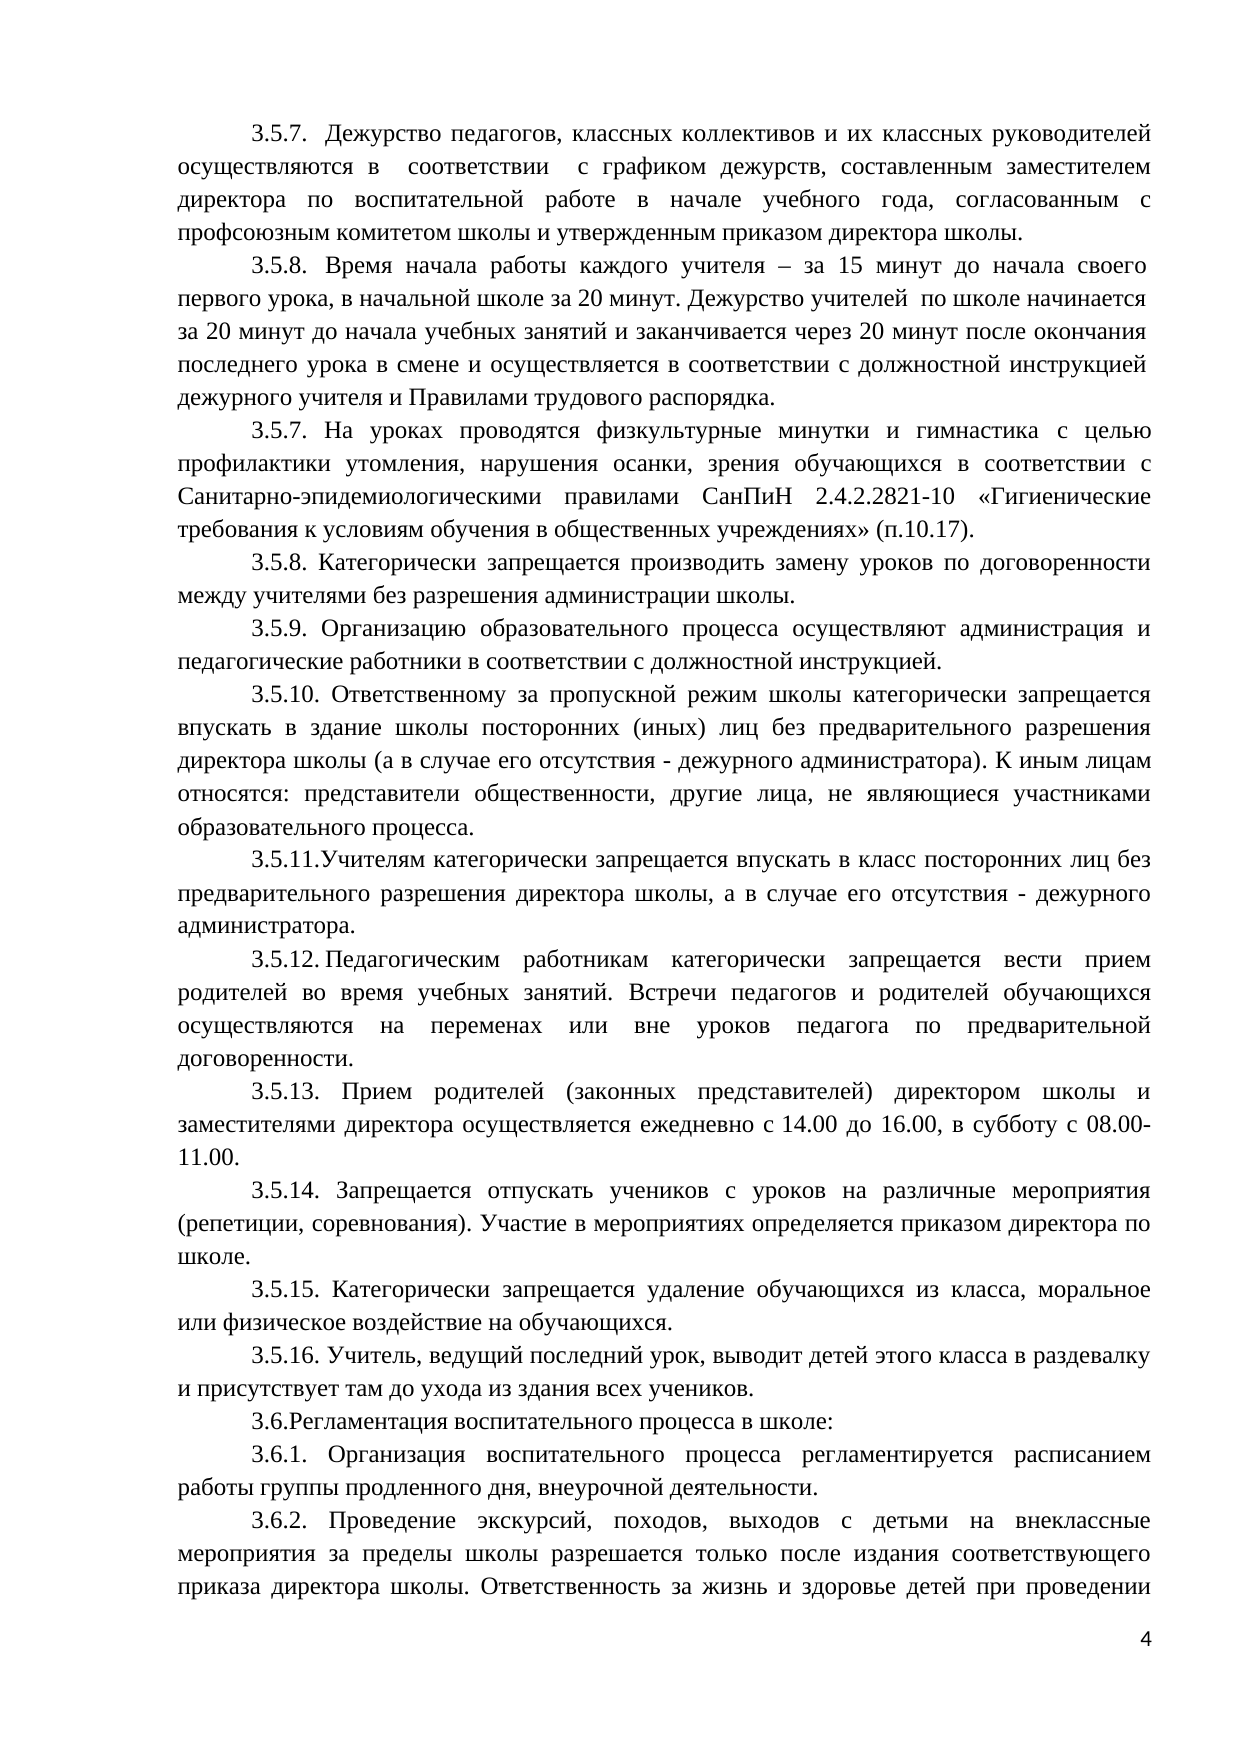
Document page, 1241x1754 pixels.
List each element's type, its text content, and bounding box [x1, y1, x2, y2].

text 3.5.9. Организацию образовательного процесса осуществляют администрация и педагогические работники в соответствии с должностной инструкцией. [177, 613, 1152, 675]
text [177, 1505, 1152, 1600]
text 3.5.15. Категорически запрещается удаление обучающихся из класса, моральное или физическое воздействие на обучающихся. [177, 1274, 1152, 1336]
text 3.5.14. Запрещается отпускать учеников с уроков на различные мероприятия (репетиции, соревнования). Участие в мероприятиях определяется приказом директора по школе. [177, 1175, 1152, 1269]
text 3.6.Регламентация воспитательного процесса в школе: [177, 1406, 1152, 1435]
text 3.5.10. Ответственному за пропускной режим школы категорически запрещается впускать в здание школы посторонних (иных) лиц без предварительного разрешения директора школы (а в случае его отсутствия - дежурного администратора). К иным лицам относятся: представители общественности, другие лица, не являющиеся участниками образовательного процесса. [177, 679, 1152, 840]
text 3.5.7. На уроках проводятся физкультурные минутки и гимнастика с целью профилактики утомления, нарушения осанки, зрения обучающихся в соответствии с Санитарно-эпидемиологическими правилами СанПиН 2.4.2.2821-10 «Гигиенические требования к условиям обучения в общественных учреждениях» (п.10.17). [177, 415, 1152, 543]
text 3.6.1. Организация воспитательного процесса регламентируется расписанием работы группы продленного дня, внеурочной деятельности. [177, 1439, 1152, 1501]
list Время начала работы каждого учителя – за 15 минут до начала своего первого урока, в начальной школе за 20 минут. Дежурство учителей по школе начинается за 20 минут до начала учебных занятий и заканчивается через 20 минут после окончания последнего урока в смене и осуществляется в соответствии с должностной инструкцией дежурного учителя и Правилами трудового распорядка. [177, 250, 1147, 411]
text 3.5.16. Учитель, ведущий последний урок, выводит детей этого класса в раздевалку и присутствует там до ухода из здания всех учеников. [177, 1340, 1152, 1402]
list Педагогическим работникам категорически запрещается вести прием родителей во время учебных занятий. Встречи педагогов и родителей обучающихся осуществляются на переменах или вне уроков педагога по предварительной договоренности. [177, 944, 1152, 1071]
text 3.5.13. Прием родителей (законных представителей) директором школы и заместителями директора осуществляется ежедневно с 14.00 до 16.00, в субботу с 08.00-11.00. [177, 1076, 1152, 1171]
list Дежурство педагогов, классных коллективов и их классных руководителей осуществляются в соответствии с графиком дежурств, составленным заместителем директора по воспитательной работе в начале учебного года, согласованным с профсоюзным комитетом школы и утвержденным приказом директора школы. [177, 118, 1152, 246]
text 3.5.8. Категорически запрещается производить замену уроков по договоренности между учителями без разрешения администрации школы. [177, 547, 1152, 609]
text 3.5.11.Учителям категорически запрещается впускать в класс посторонних лиц без предварительного разрешения директора школы, а в случае его отсутствия - дежурного администратора. [177, 844, 1152, 939]
